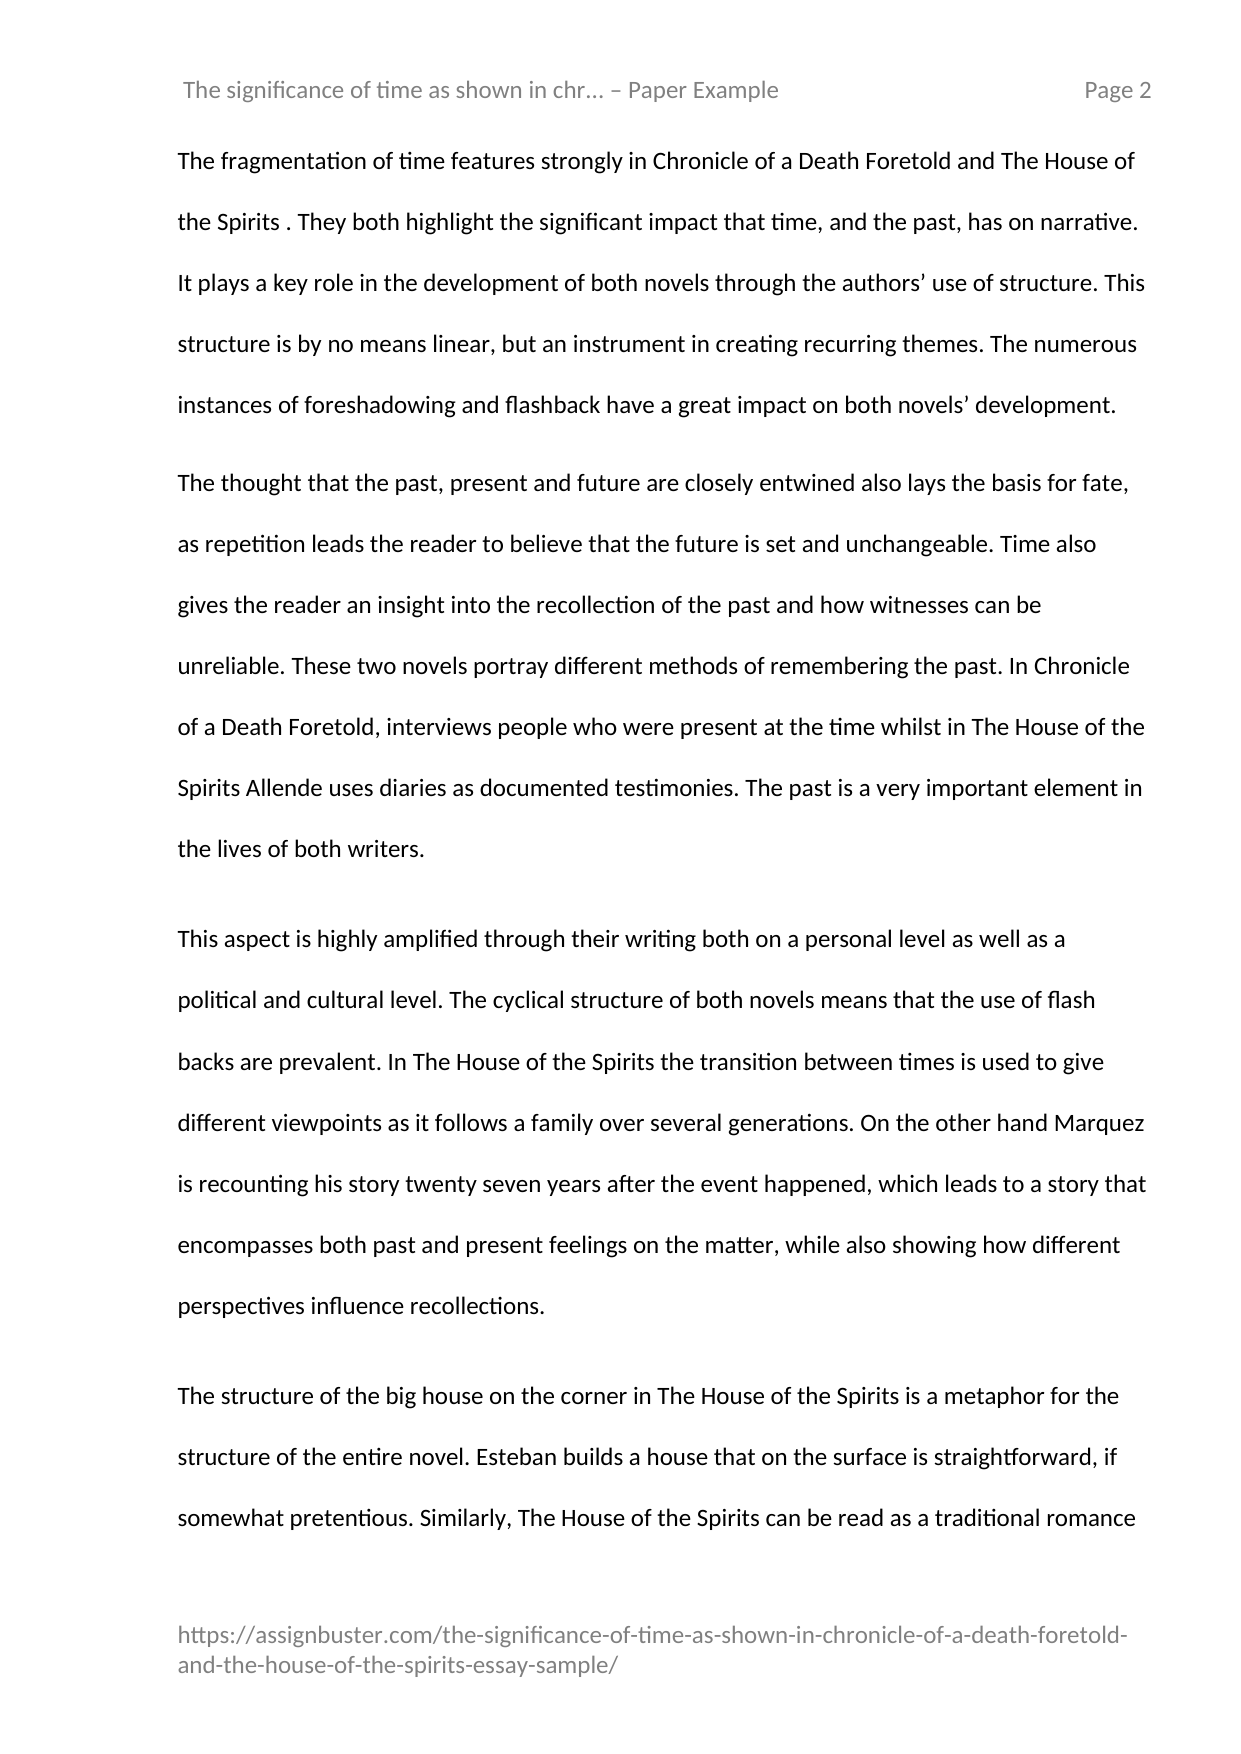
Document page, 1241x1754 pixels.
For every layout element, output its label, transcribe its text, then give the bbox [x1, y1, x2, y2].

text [177, 1380, 1152, 1533]
text The fragmentation of time features strongly in Chronicle of a Death Foretold and The House of the Spirits . They both highlight the significant impact that time, and the past, has on narrative. It plays a key role in the development of both novels through the authors’ use of structure. This structure is by no means linear, but an instrument in creating recurring themes. The numerous instances of foreshadowing and flashback have a great impact on both novels’ development. [177, 145, 1152, 420]
text The thought that the past, present and future are closely entwined also lays the basis for fate, as repetition leads the reader to believe that the future is set and unchangeable. Time also gives the reader an insight into the recollection of the past and how witnesses can be unreliable. These two novels portray different methods of remembering the past. In Chronicle of a Death Foretold, interviews people who were present at the time whilst in The House of the Spirits Allende uses diaries as documented testimonies. The past is a very important element in the lives of both writers. [177, 467, 1152, 864]
text This aspect is highly amplified through their writing both on a personal level as well as a political and cultural level. The cyclical structure of both novels means that the use of flash backs are prevalent. In The House of the Spirits the transition between times is used to give different viewpoints as it follows a family over several generations. On the other hand Marquez is recounting his story twenty seven years after the event happened, which leads to a story that encompasses both past and present feelings on the matter, while also showing how different perspectives influence recollections. [177, 924, 1152, 1320]
